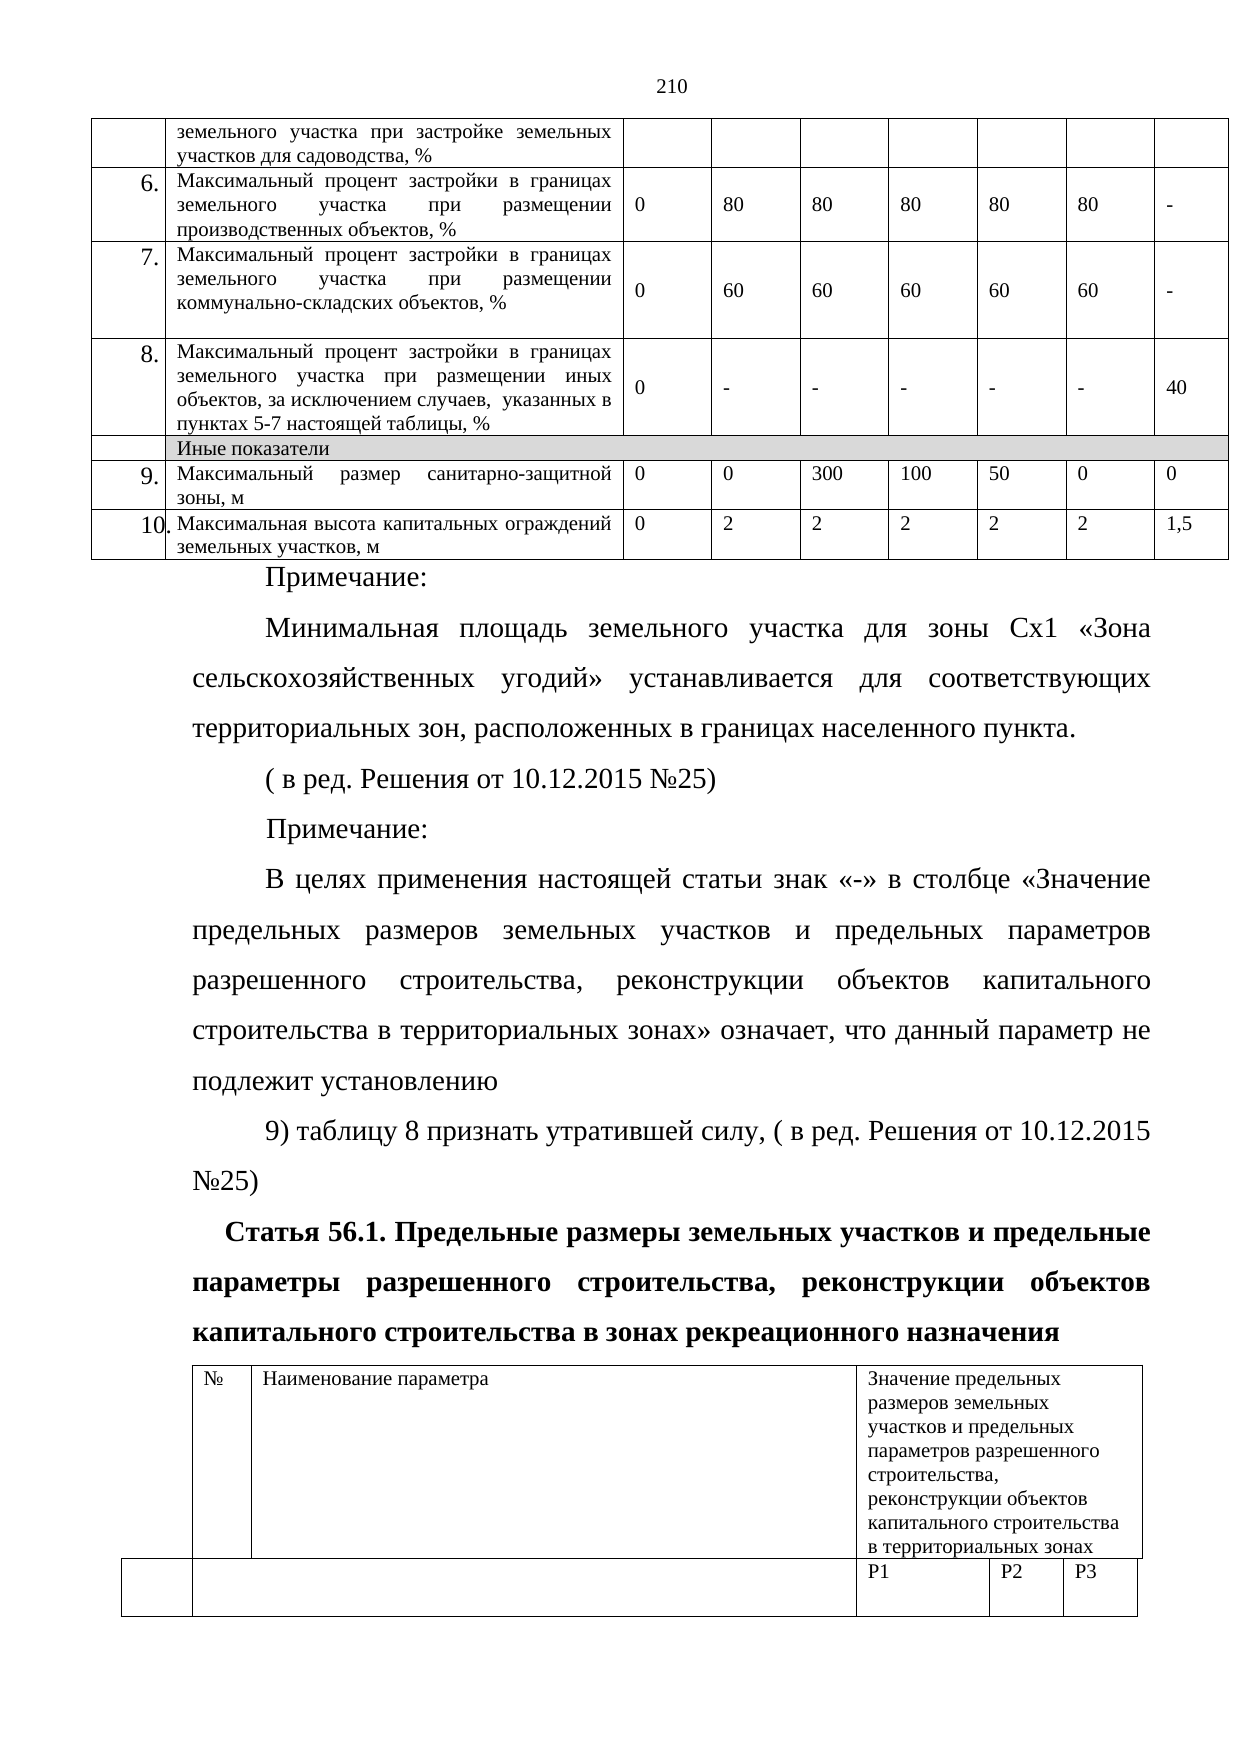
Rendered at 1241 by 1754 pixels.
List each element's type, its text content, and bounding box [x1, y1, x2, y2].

text В целях применения настоящей статьи знак «-» в столбце «Значение предельных размеров земельных участков и предельных параметров разрешенного строительства, реконструкции объектов капитального строительства в территориальных зонах» означает, что данный параметр не подлежит установлению [192, 861, 1152, 1096]
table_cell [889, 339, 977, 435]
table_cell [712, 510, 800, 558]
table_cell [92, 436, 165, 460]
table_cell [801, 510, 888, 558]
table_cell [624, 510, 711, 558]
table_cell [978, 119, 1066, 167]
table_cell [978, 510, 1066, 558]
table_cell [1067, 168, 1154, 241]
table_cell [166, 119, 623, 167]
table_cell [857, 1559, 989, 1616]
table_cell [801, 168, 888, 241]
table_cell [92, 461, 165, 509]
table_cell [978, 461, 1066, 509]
text 9) таблицу 8 признать утратившей силу, ( в ред. Решения от 10.12.2015 №25) [192, 1113, 1152, 1197]
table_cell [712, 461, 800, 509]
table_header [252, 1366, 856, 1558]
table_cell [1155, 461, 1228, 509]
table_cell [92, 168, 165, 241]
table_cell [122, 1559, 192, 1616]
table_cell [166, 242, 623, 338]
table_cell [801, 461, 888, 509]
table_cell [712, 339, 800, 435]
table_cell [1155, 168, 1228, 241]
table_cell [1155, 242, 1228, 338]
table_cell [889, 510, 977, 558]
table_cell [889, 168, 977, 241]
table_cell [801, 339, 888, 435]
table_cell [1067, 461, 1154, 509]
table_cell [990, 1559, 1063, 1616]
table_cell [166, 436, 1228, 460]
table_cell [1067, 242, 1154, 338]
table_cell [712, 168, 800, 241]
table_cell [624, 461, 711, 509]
text Минимальная площадь земельного участка для зоны Сх1 «Зона сельскохозяйственных угодий» устанавливается для соответствующих территориальных зон, расположенных в границах населенного пункта. [192, 610, 1152, 744]
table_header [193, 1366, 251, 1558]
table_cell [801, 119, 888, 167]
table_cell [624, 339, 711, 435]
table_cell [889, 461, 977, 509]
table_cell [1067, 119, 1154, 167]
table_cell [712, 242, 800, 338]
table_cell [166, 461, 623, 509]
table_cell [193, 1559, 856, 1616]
text ( в ред. Решения от 10.12.2015 №25) [192, 761, 1152, 794]
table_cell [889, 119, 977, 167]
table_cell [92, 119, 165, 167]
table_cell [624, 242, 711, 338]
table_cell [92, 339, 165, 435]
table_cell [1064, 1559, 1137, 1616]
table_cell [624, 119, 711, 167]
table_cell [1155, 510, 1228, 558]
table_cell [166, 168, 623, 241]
text Статья 56.1. Предельные размеры земельных участков и предельные параметры разрешенного строительства, реконструкции объектов капитального строительства в зонах рекреационного назначения [192, 1214, 1152, 1348]
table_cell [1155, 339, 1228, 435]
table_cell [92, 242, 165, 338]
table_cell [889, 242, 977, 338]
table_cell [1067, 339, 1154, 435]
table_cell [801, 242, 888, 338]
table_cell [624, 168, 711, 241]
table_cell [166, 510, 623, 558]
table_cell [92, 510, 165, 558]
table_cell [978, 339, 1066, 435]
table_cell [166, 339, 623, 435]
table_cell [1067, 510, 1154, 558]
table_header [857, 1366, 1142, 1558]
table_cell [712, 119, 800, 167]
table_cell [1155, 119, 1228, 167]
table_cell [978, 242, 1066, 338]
text Примечание: [192, 560, 1152, 593]
text Примечание: [192, 811, 1152, 845]
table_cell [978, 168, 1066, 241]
